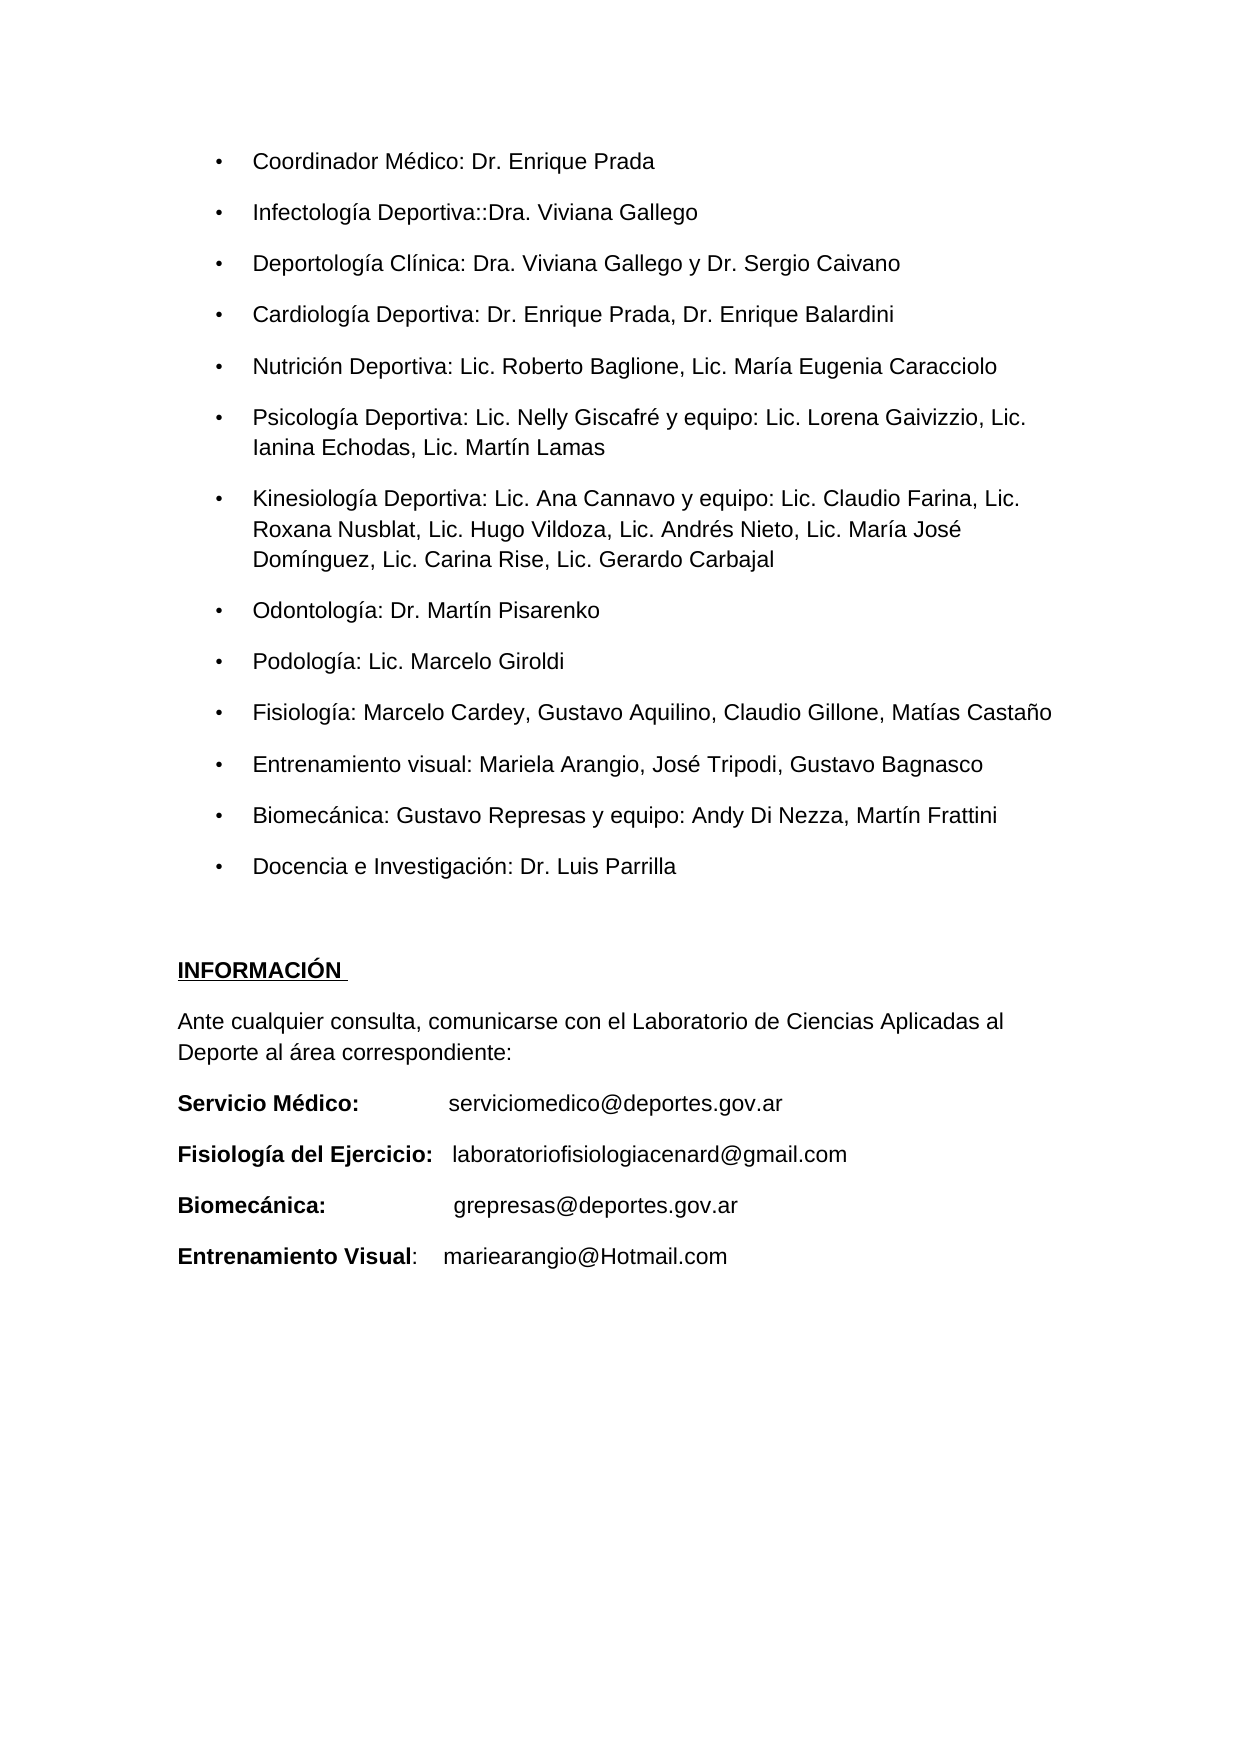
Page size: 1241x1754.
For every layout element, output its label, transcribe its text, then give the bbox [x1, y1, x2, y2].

list Infectología Deportiva::Dra. Viviana Gallego [215, 199, 1063, 225]
list Kinesiología Deportiva: Lic. Ana Cannavo y equipo: Lic. Claudio Farina, Lic. Roxana Nusblat, Lic. Hugo Vildoza, Lic. Andrés Nieto, Lic. María José Domínguez, Lic. Carina Rise, Lic. Gerardo Carbajal [215, 485, 1063, 572]
list Fisiología: Marcelo Cardey, Gustavo Aquilino, Claudio Gillone, Matías Castaño [215, 699, 1063, 726]
text Servicio Médico: serviciomedico@deportes.gov.ar [177, 1089, 1063, 1116]
list Docencia e Investigación: Dr. Luis Parrilla [215, 853, 1063, 879]
list Podología: Lic. Marcelo Giroldi [215, 648, 1063, 674]
text Entrenamiento Visual: mariearangio@Hotmail.com [177, 1243, 1063, 1269]
list Deportología Clínica: Dra. Viviana Gallego y Dr. Sergio Caivano [215, 250, 1063, 277]
list Cardiología Deportiva: Dr. Enrique Prada, Dr. Enrique Balardini [215, 301, 1063, 328]
list Psicología Deportiva: Lic. Nelly Giscafré y equipo: Lic. Lorena Gaivizzio, Lic. Ianina Echodas, Lic. Martín Lamas [215, 404, 1063, 461]
list Biomecánica: Gustavo Represas y equipo: Andy Di Nezza, Martín Frattini [215, 802, 1063, 828]
text Ante cualquier consulta, comunicarse con el Laboratorio de Ciencias Aplicadas al Deporte al área correspondiente: [177, 1008, 1063, 1065]
text INFORMACIÓN [177, 957, 1063, 984]
list Odontología: Dr. Martín Pisarenko [215, 597, 1063, 623]
list Entrenamiento visual: Mariela Arangio, José Tripodi, Gustavo Bagnasco [215, 751, 1063, 777]
text Fisiología del Ejercicio: laboratoriofisiologiacenard@gmail.com [177, 1141, 1063, 1167]
list Nutrición Deportiva: Lic. Roberto Baglione, Lic. María Eugenia Caracciolo [215, 353, 1063, 379]
text Biomecánica: grepresas@deportes.gov.ar [177, 1192, 1063, 1218]
list Coordinador Médico: Dr. Enrique Prada [215, 148, 1063, 174]
